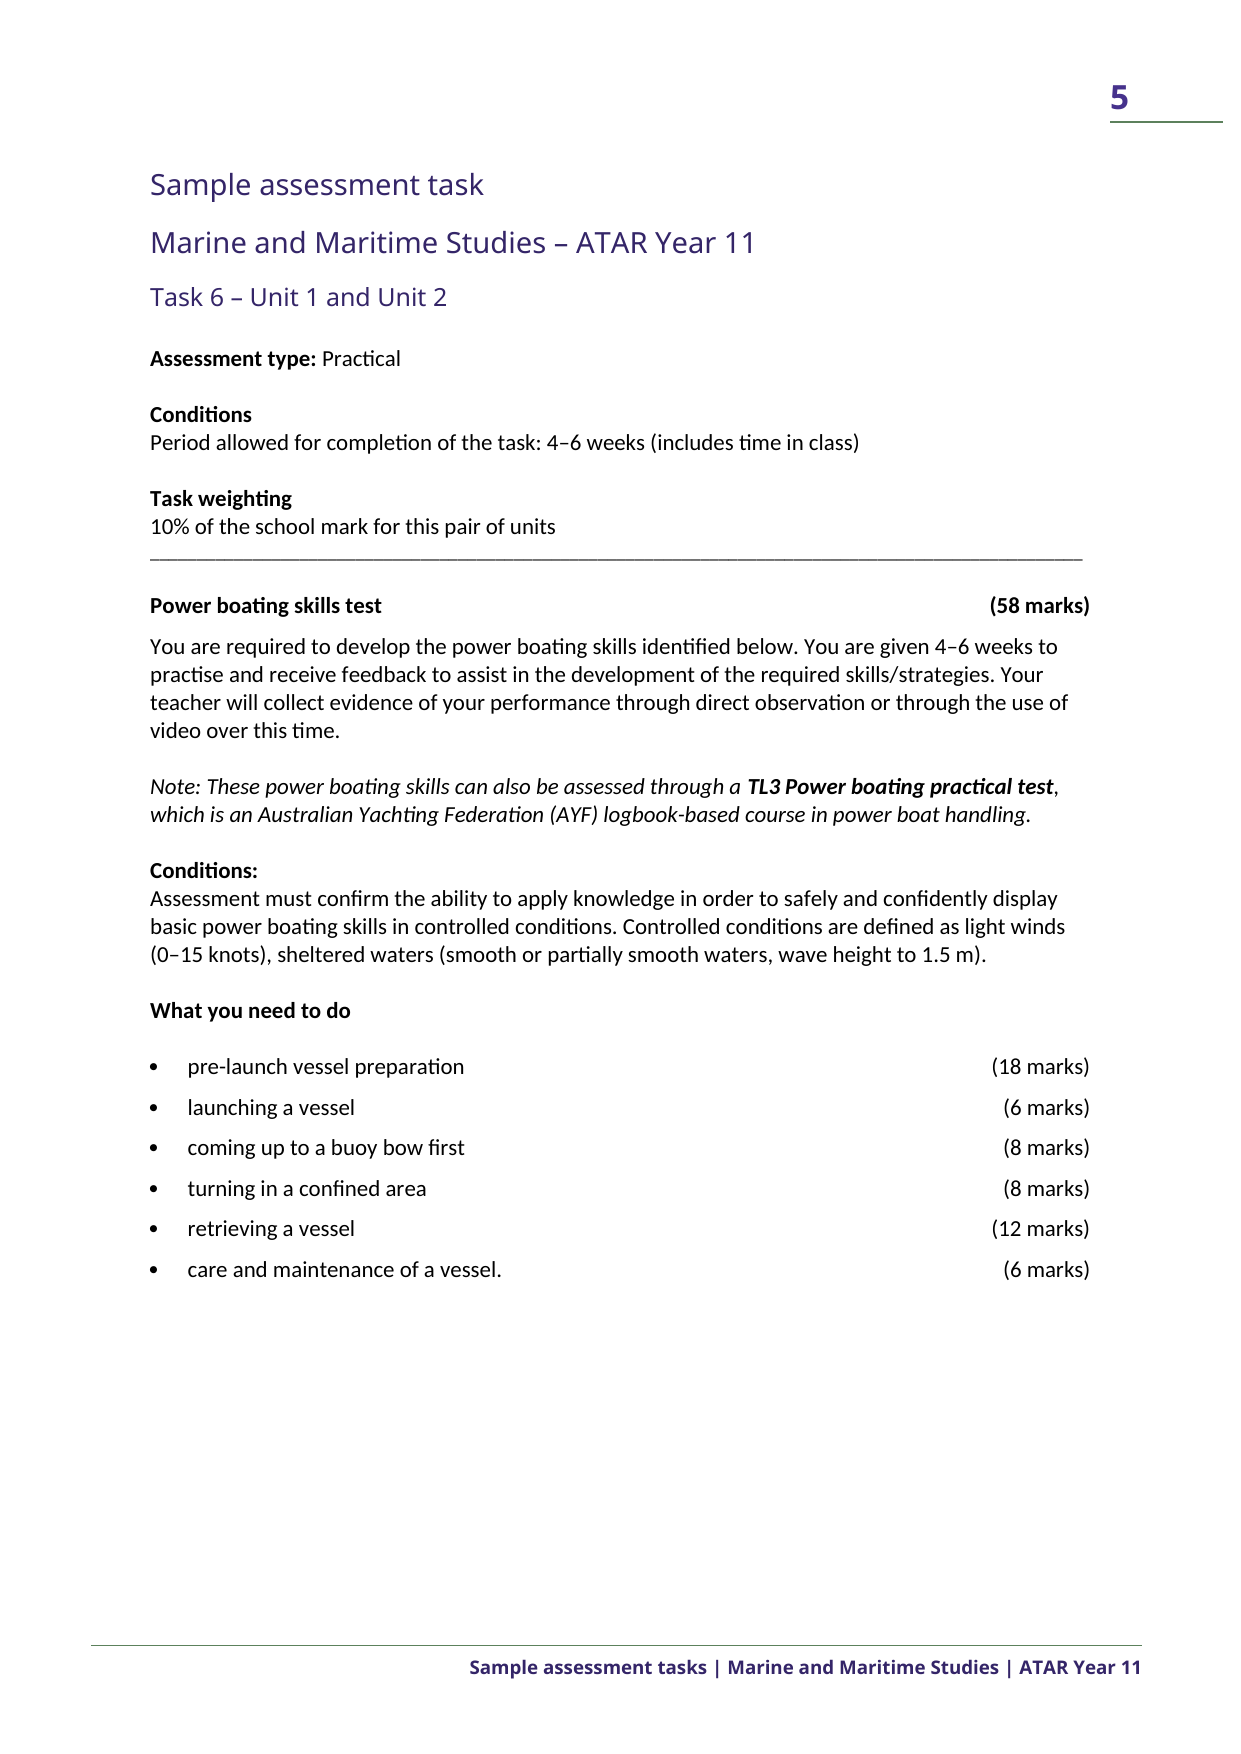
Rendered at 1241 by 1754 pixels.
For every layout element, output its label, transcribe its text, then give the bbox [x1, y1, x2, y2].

list care and maintenance of a vessel. (6 marks) [150, 1255, 1095, 1283]
text 10% of the school mark for this pair of units [150, 512, 1093, 540]
text Task 6 – Unit 1 and Unit 2 [150, 280, 1090, 314]
list launching a vessel (6 marks) [150, 1093, 1095, 1121]
list retrieving a vessel (12 marks) [150, 1214, 1095, 1242]
list pre-launch vessel preparation (18 marks) [150, 1052, 1095, 1080]
text What you need to do [150, 996, 1093, 1024]
text Task weighting [150, 484, 1093, 512]
text Conditions: [150, 856, 1093, 884]
text You are required to develop the power boating skills identified below. You are given 4–6 weeks to practise and receive feedback to assist in the development of the required skills/strategies. Your teacher will collect evidence of your performance through direct observation or through the use of video over this time. [150, 632, 1093, 744]
text ____________________________________________________________________________________________________ [150, 540, 1093, 563]
text Period allowed for completion of the task: 4–6 weeks (includes time in class) [150, 428, 1093, 456]
list turning in a confined area (8 marks) [150, 1174, 1095, 1202]
text Note: These power boating skills can also be assessed through a TL3 Power boating practical test, which is an Australian Yachting Federation (AYF) logbook-based course in power boat handling. [150, 772, 1093, 828]
text Power boating skills test (58 marks) [150, 591, 1093, 619]
text Sample assessment task [150, 164, 1090, 203]
list coming up to a buoy bow first (8 marks) [150, 1133, 1095, 1161]
text Assessment type: Practical [150, 344, 1147, 372]
text Marine and Maritime Studies – ATAR Year 11 [150, 222, 1090, 262]
text Conditions [150, 400, 1093, 428]
text Assessment must confirm the ability to apply knowledge in order to safely and confidently display basic power boating skills in controlled conditions. Controlled conditions are defined as light winds (0–15 knots), sheltered waters (smooth or partially smooth waters, wave height to 1.5 m). [150, 884, 1093, 968]
